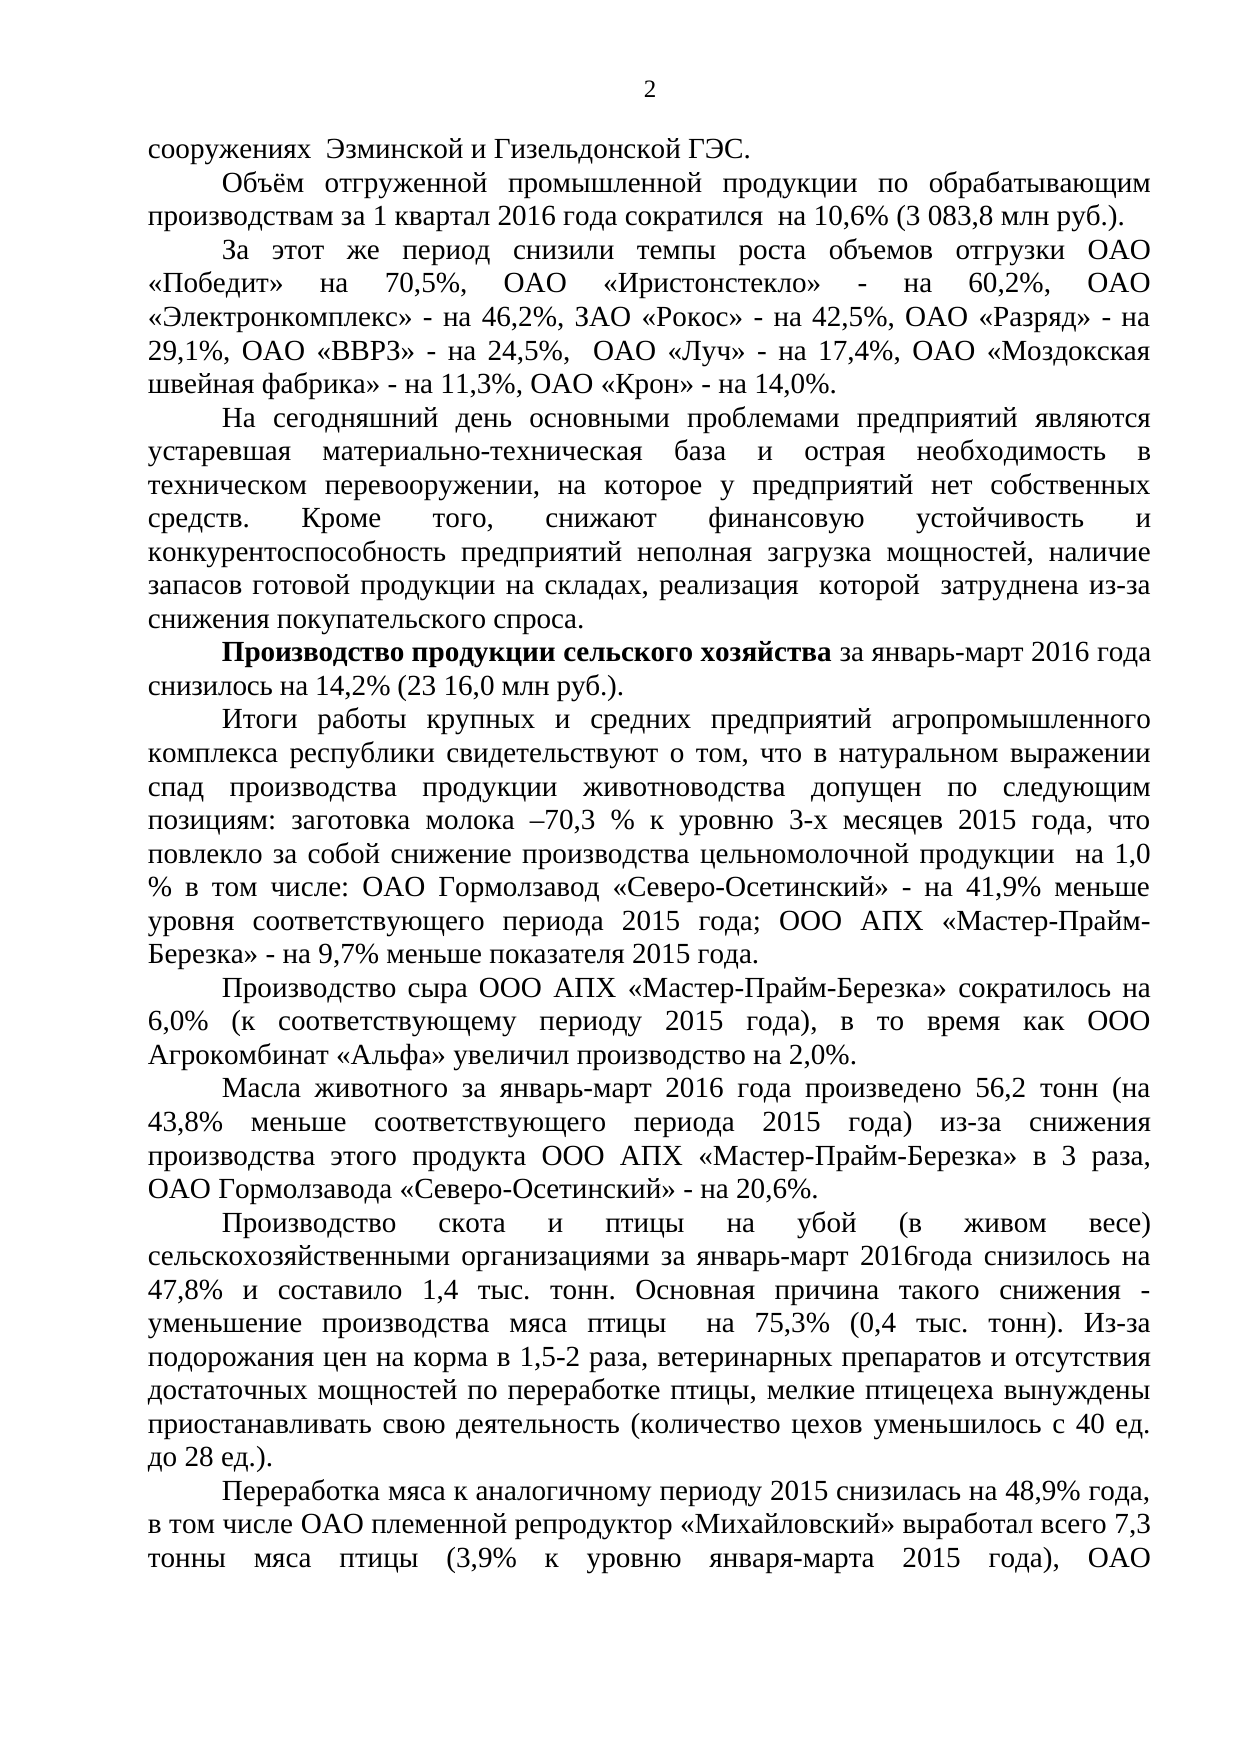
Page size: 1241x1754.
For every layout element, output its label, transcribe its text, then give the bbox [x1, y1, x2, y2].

text Итоги работы крупных и средних предприятий агропромышленного комплекса республики свидетельствуют о том, что в натуральном выражении спад производства продукции животноводства допущен по следующим позициям: заготовка молока –70,3 % к уровню 3-х месяцев 2015 года, что повлекло за собой снижение производства цельномолочной продукции на 1,0 % в том числе: ОАО Гормолзавод «Северо-Осетинский» - на 41,9% меньше уровня соответствующего периода 2015 года; ООО АПХ «Мастер-Прайм-Березка» - на 9,7% меньше показателя 2015 года. [148, 702, 1152, 970]
text За этот же период снизили темпы роста объемов отгрузки ОАО «Победит» на 70,5%, ОАО «Иристонстекло» - на 60,2%, ОАО «Электронкомплекс» - на 46,2%, ЗАО «Рокос» - на 42,5%, ОАО «Разряд» - на 29,1%, ОАО «ВВРЗ» - на 24,5%, ОАО «Луч» - на 17,4%, ОАО «Моздокская швейная фабрика» - на 11,3%, ОАО «Крон» - на 14,0%. [148, 232, 1152, 400]
text Производство продукции сельского хозяйства за январь-март 2016 года снизилось на 14,2% (23 16,0 млн руб.). [148, 634, 1152, 702]
text Производство скота и птицы на убой (в живом весе) сельскохозяйственными организациями за январь-март 2016года снизилось на 47,8% и составило 1,4 тыс. тонн. Основная причина такого снижения - уменьшение производства мяса птицы на 75,3% (0,4 тыс. тонн). Из-за подорожания цен на корма в 1,5-2 раза, ветеринарных препаратов и отсутствия достаточных мощностей по переработке птицы, мелкие птицецеха вынуждены приостанавливать свою деятельность (количество цехов уменьшилось с 40 ед. до 28 ед.). [148, 1205, 1152, 1473]
text На сегодняшний день основными проблемами предприятий являются устаревшая материально-техническая база и острая необходимость в техническом перевооружении, на которое у предприятий нет собственных средств. Кроме того, снижают финансовую устойчивость и конкурентоспособность предприятий неполная загрузка мощностей, наличие запасов готовой продукции на складах, реализация которой затруднена из-за снижения покупательского спроса. [148, 400, 1152, 634]
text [148, 1473, 1152, 1574]
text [148, 131, 1152, 165]
text Масла животного за январь-март 2016 года произведено 56,2 тонн (на 43,8% меньше соответствующего периода 2015 года) из-за снижения производства этого продукта ООО АПХ «Мастер-Прайм-Березка» в 3 раза, ОАО Гормолзавода «Северо-Осетинский» - на 20,6%. [148, 1071, 1152, 1205]
text Объём отгруженной промышленной продукции по обрабатывающим производствам за 1 квартал 2016 года сократился на 10,6% (3 083,8 млн руб.). [148, 165, 1152, 232]
text Производство сыра ООО АПХ «Мастер-Прайм-Березка» сократилось на 6,0% (к соответствующему периоду 2015 года), в то время как ООО Агрокомбинат «Альфа» увеличил производство на 2,0%. [148, 970, 1152, 1071]
